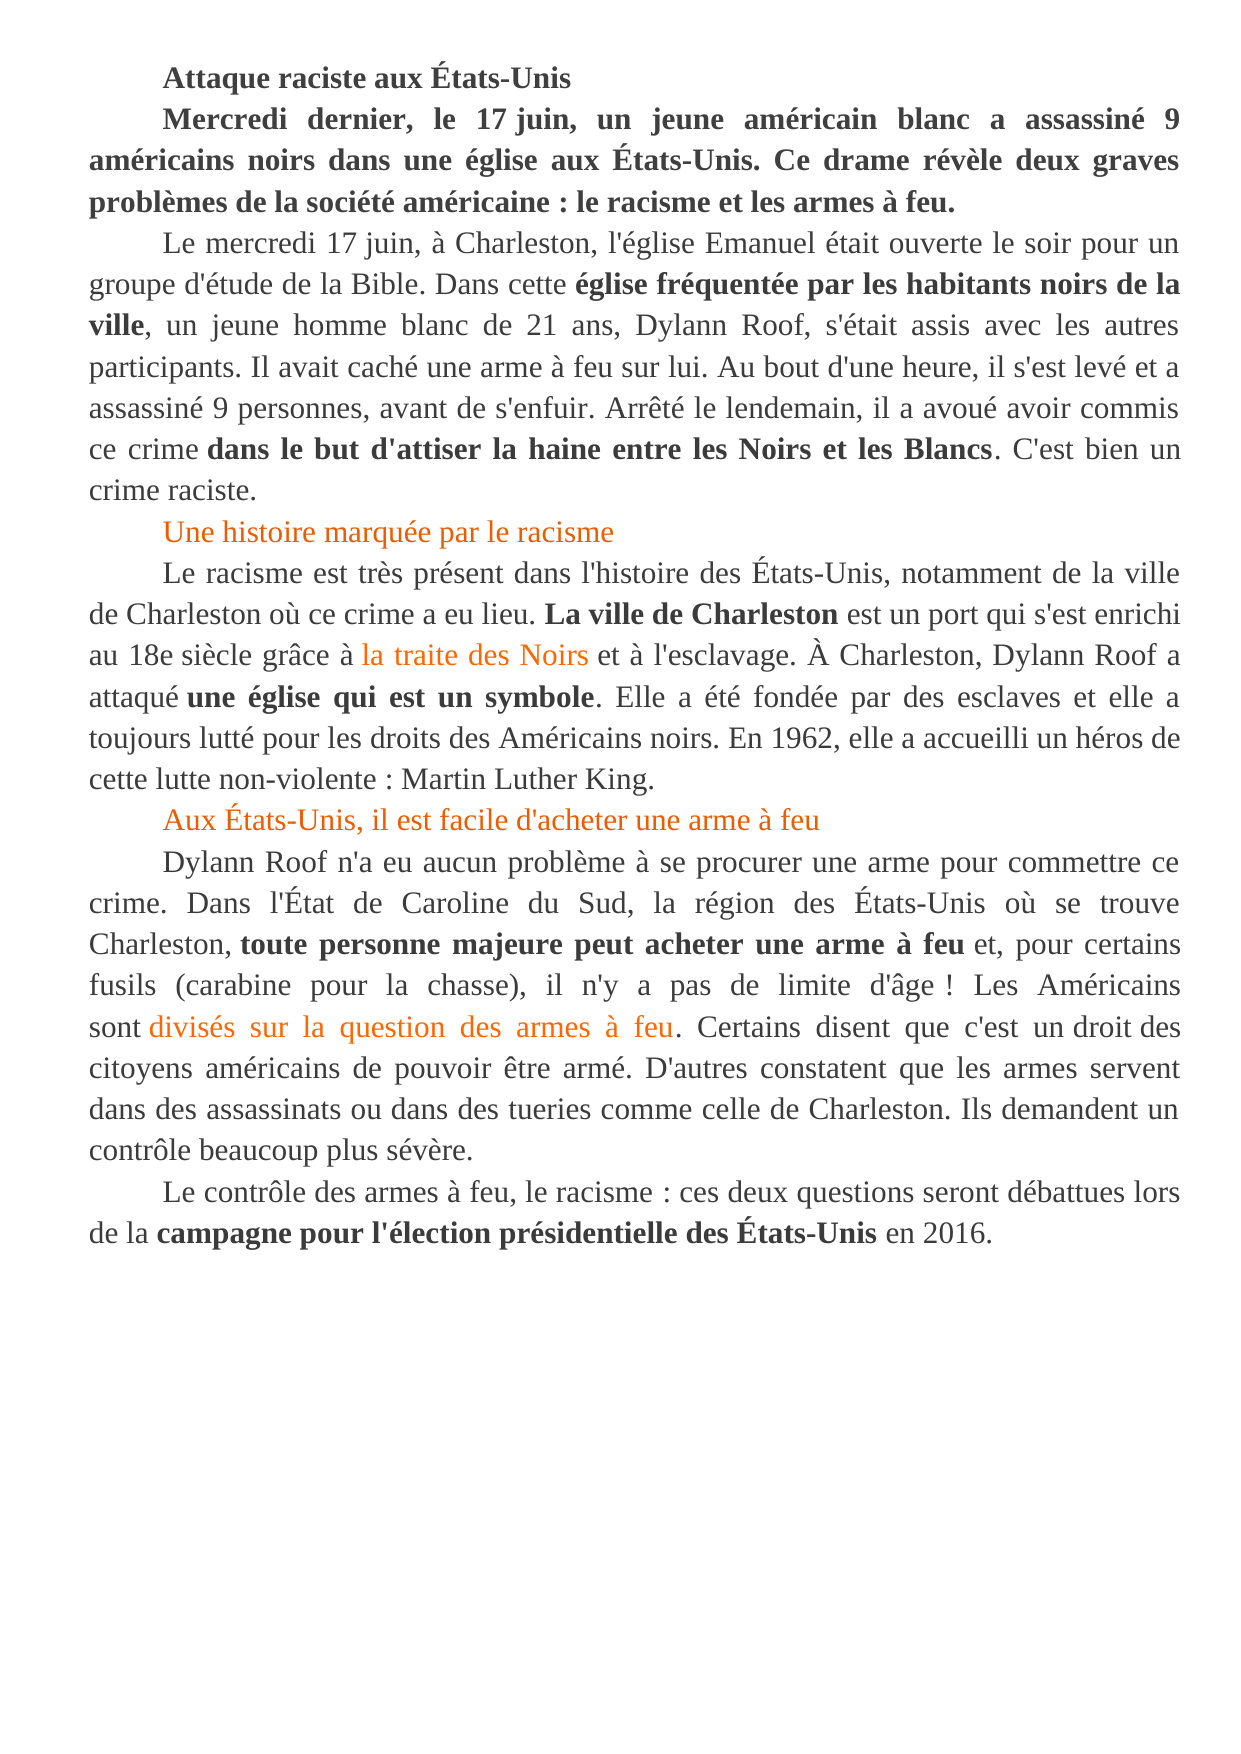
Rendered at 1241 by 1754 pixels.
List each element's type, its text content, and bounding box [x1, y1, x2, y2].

subtitle Attaque raciste aux États-Unis [89, 59, 1181, 95]
text Le mercredi 17 juin, à Charleston, l'église Emanuel était ouverte le soir pour un groupe d'étude de la Bible. Dans cette église fréquentée par les habitants noirs de la ville, un jeune homme blanc de 21 ans, Dylann Roof, s'était assis avec les autres participants. Il avait caché une arme à feu sur lui. Au bout d'une heure, il s'est levé et a assassiné 9 personnes, avant de s'enfuir. Arrêté le lendemain, il a avoué avoir commis ce crime dans le but d'attiser la haine entre les Noirs et les Blancs. C'est bien un crime raciste. [89, 224, 1181, 507]
text Mercredi dernier, le 17 juin, un jeune américain blanc a assassiné 9 américains noirs dans une église aux États-Unis. Ce drame révèle deux graves problèmes de la société américaine : le racisme et les armes à feu. [89, 100, 1181, 219]
text Dylann Roof n'a eu aucun problème à se procurer une arme pour commettre ce crime. Dans l'État de Caroline du Sud, la région des États-Unis où se trouve Charleston, toute personne majeure peut acheter une arme à feu et, pour certains fusils (carabine pour la chasse), il n'y a pas de limite d'âge ! Les Américains sont divisés sur la question des armes à feu. Certains disent que c'est un droit des citoyens américains de pouvoir être armé. D'autres constatent que les armes servent dans des assassinats ou dans des tueries comme celle de Charleston. Ils demandent un contrôle beaucoup plus sévère. [89, 843, 1181, 1167]
text Le racisme est très présent dans l'histoire des États-Unis, notamment de la ville de Charleston où ce crime a eu lieu. La ville de Charleston est un port qui s'est enrichi au 18e siècle grâce à la traite des Noirs et à l'esclavage. À Charleston, Dylann Roof a attaqué une église qui est un symbole. Elle a été fondée par des esclaves et elle a toujours lutté pour les droits des Américains noirs. En 1962, elle a accueilli un héros de cette lutte non-violente : Martin Luther King. [89, 554, 1181, 796]
text Le contrôle des armes à feu, le racisme : ces deux questions seront débattues lors de la campagne pour l'élection présidentielle des États-Unis en 2016. [89, 1173, 1181, 1250]
text Aux États-Unis, il est facile d'acheter une arme à feu [89, 802, 1181, 837]
text Une histoire marquée par le racisme [89, 513, 1181, 549]
